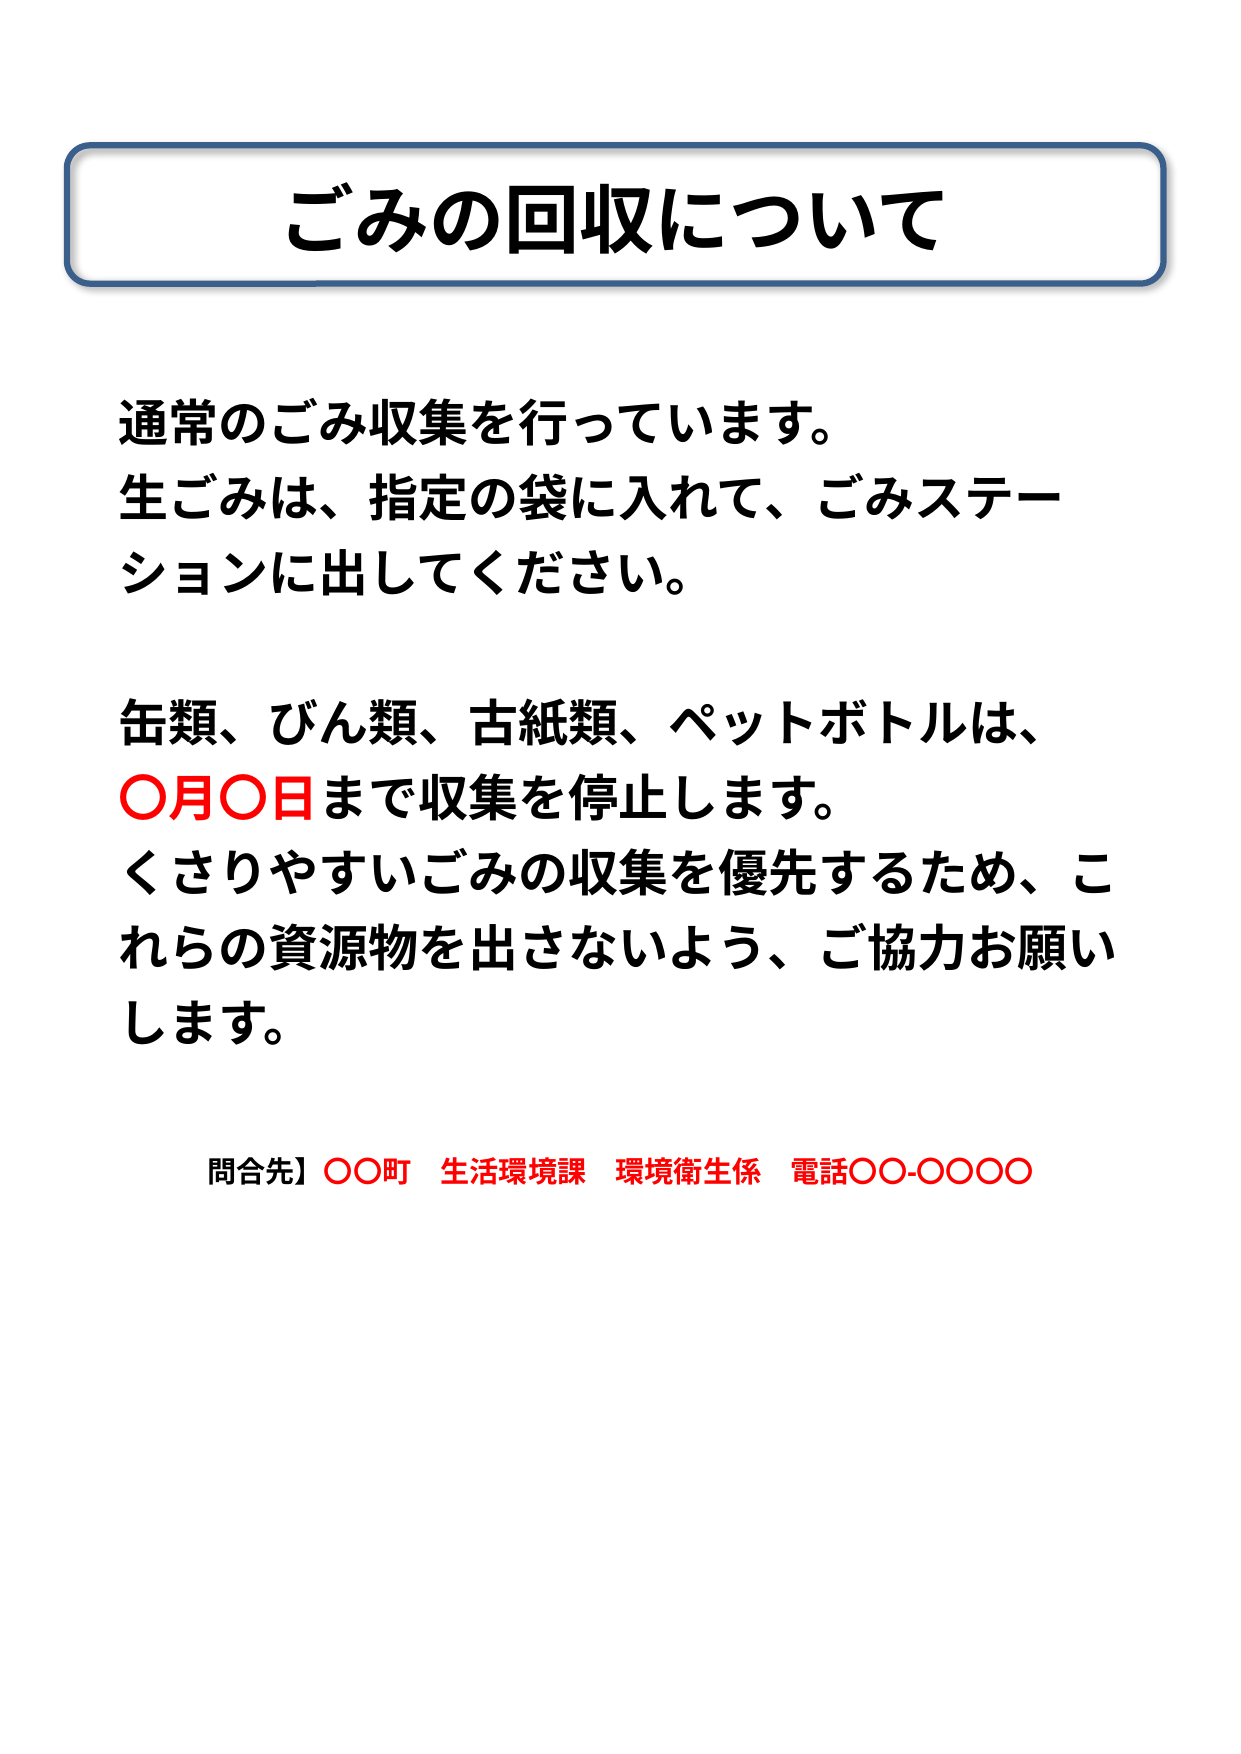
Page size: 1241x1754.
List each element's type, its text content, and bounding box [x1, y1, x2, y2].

text 〇月〇日まで収集を停止します。 [118, 757, 1122, 832]
text 通常のごみ収集を行っています。 [118, 382, 1122, 457]
text くさりやすいごみの収集を優先するため、これらの資源物を出さないよう、ご協力お願いします。 [118, 832, 1122, 1057]
text 缶類、びん類、古紙類、ペットボトルは、 [118, 682, 1122, 757]
text 問合先】〇〇町 生活環境課 環境衛生係 電話〇〇-〇〇〇〇 [118, 1132, 1122, 1207]
text 生ごみは、指定の袋に入れて、ごみステーションに出してください。 [118, 457, 1122, 607]
